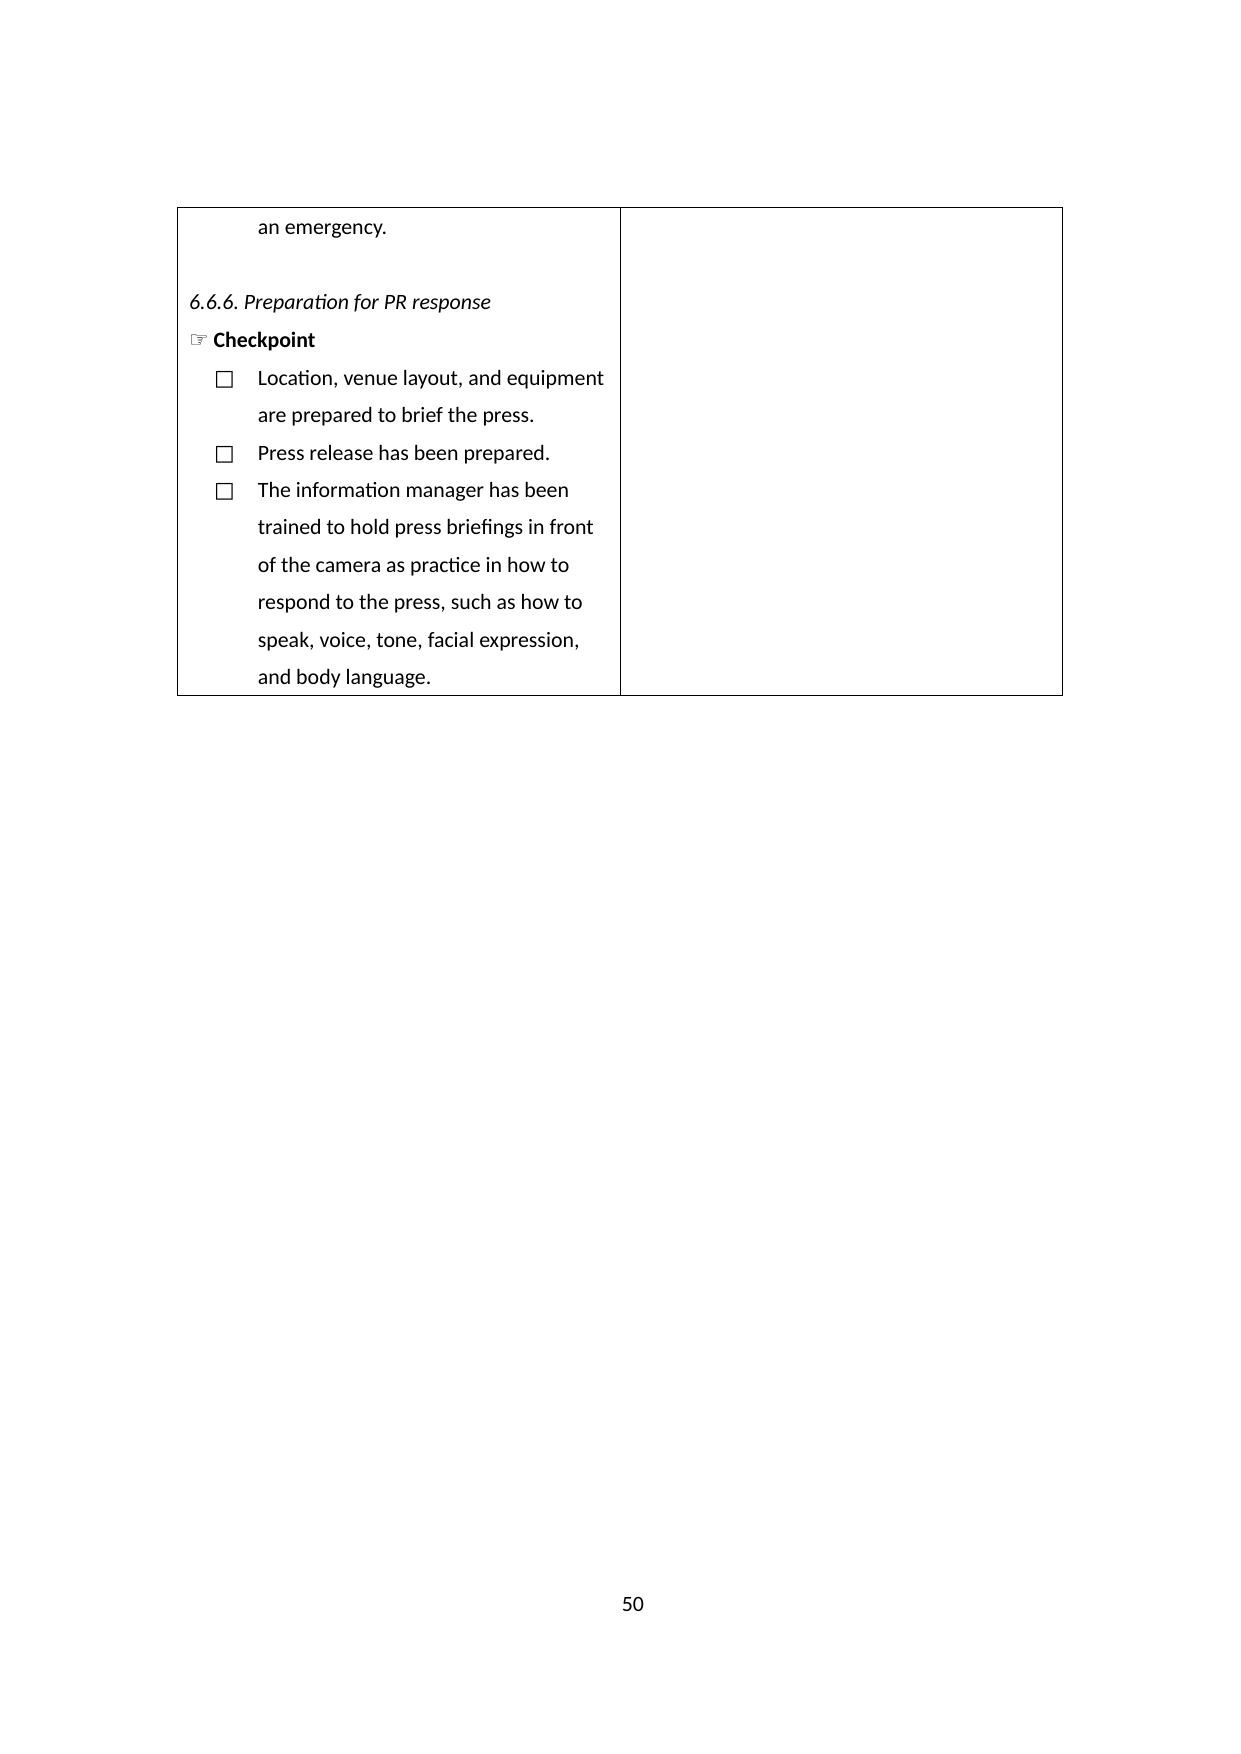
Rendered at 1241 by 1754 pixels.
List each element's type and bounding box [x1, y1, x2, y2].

table_cell [621, 208, 1062, 695]
table_cell [178, 208, 620, 695]
